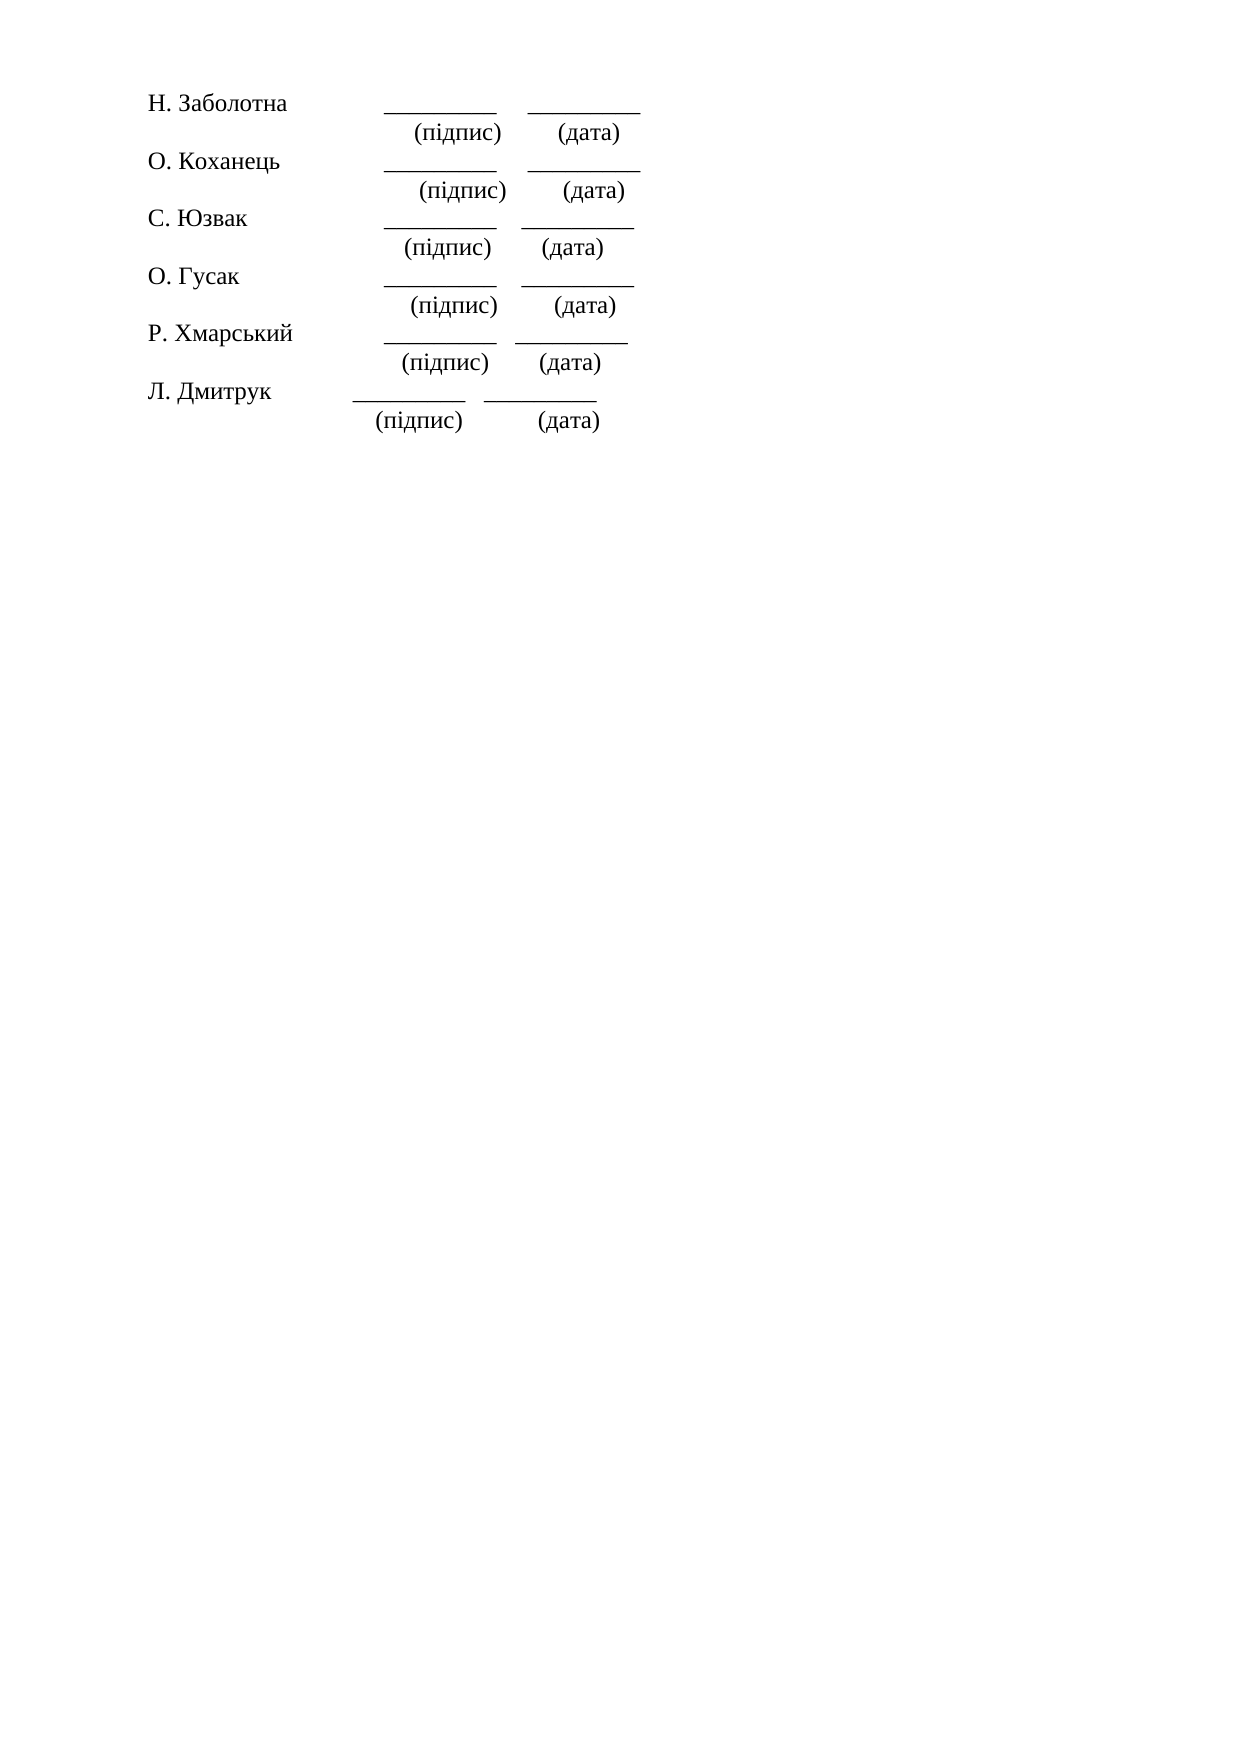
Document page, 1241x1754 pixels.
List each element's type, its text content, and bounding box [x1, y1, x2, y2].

text (підпис) (дата) [148, 175, 1152, 203]
text (підпис) (дата) [148, 290, 1152, 318]
text О. Гусак _________ _________ [148, 261, 1152, 290]
text Р. Хмарський _________ _________ [148, 318, 1152, 347]
list (підпис) (дата) [229, 405, 1152, 433]
text Н. Заболотна _________ _________ [148, 88, 1152, 117]
text О. Коханець _________ _________ [148, 146, 1152, 175]
text Л. Дмитрук _________ _________ [148, 376, 1152, 405]
text (підпис) (дата) [148, 117, 1152, 146]
text (підпис) (дата) [148, 347, 1152, 376]
text С. Юзвак _________ _________ [148, 203, 1152, 232]
text (підпис) (дата) [148, 232, 1152, 261]
